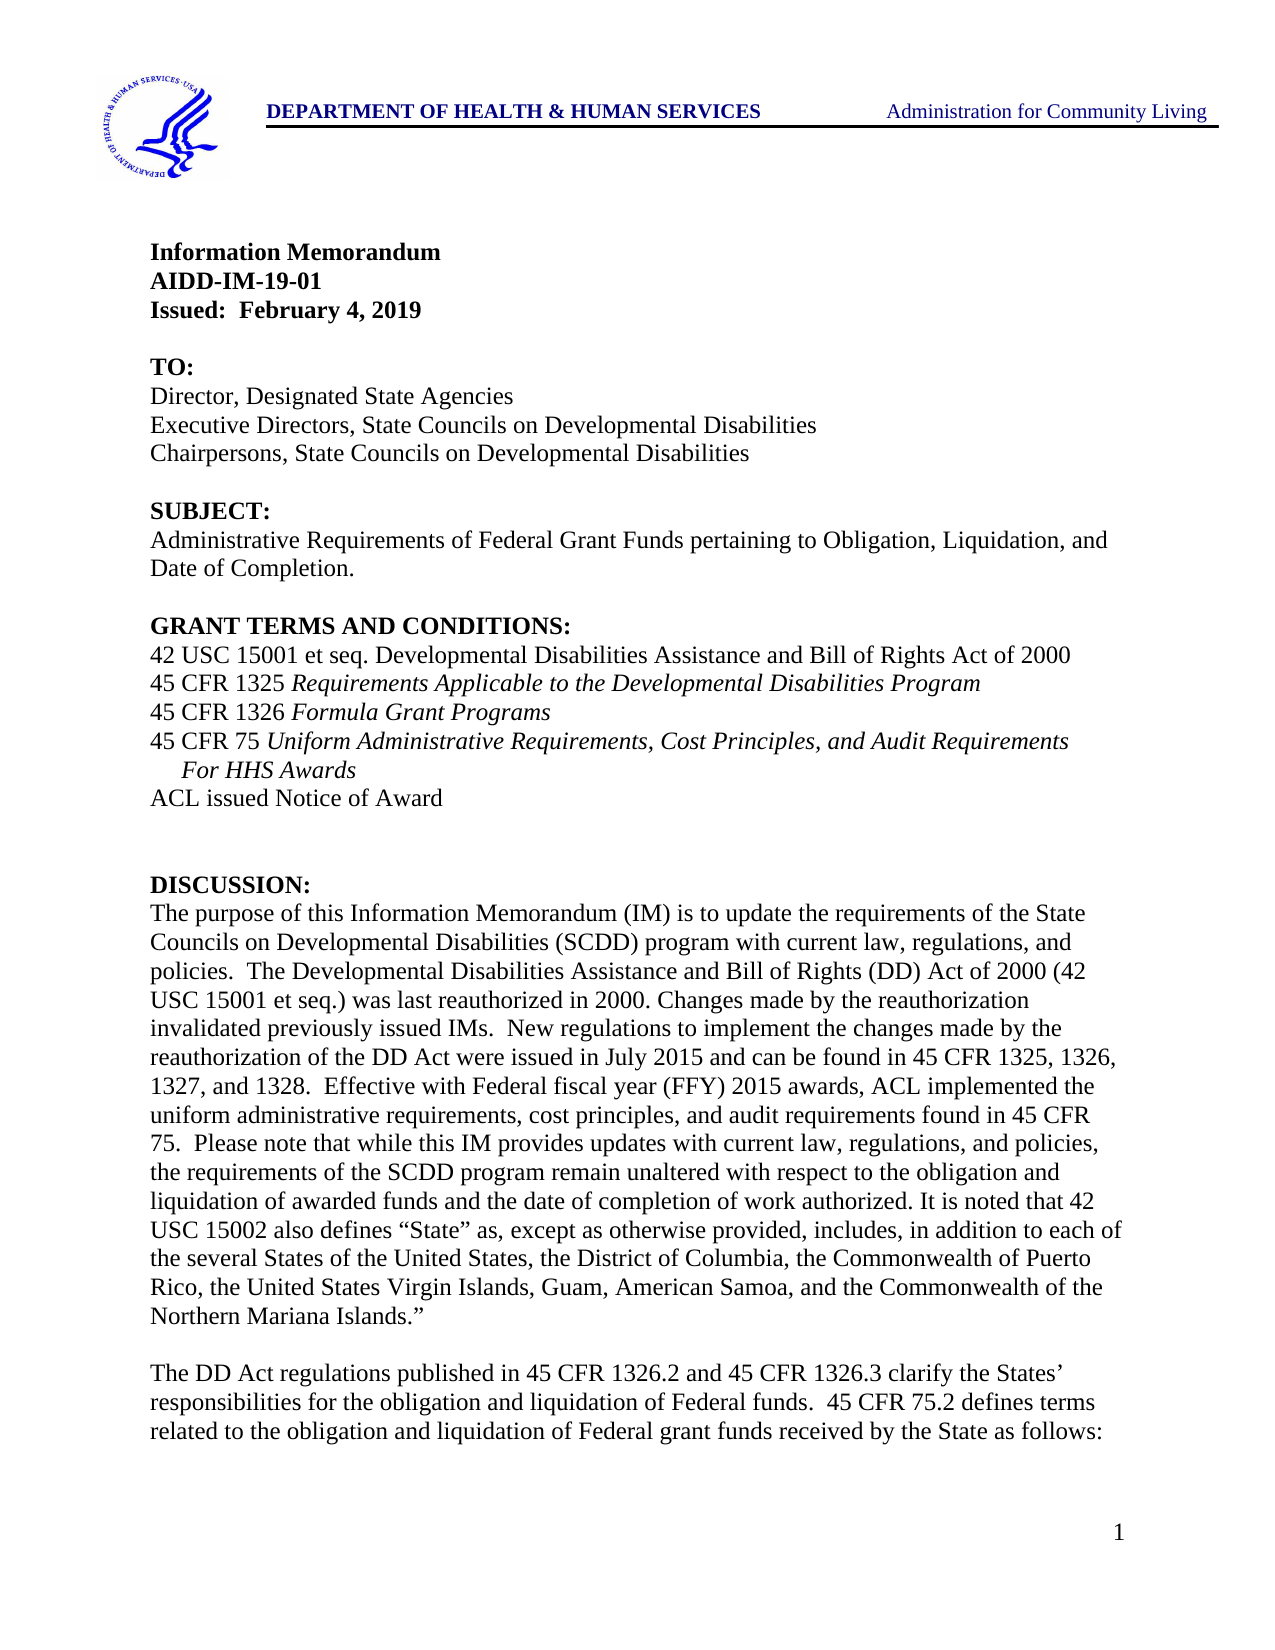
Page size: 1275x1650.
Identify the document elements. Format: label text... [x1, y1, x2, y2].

text Executive Directors, State Councils on Developmental Disabilities [150, 410, 1125, 438]
text The purpose of this Information Memorandum (IM) is to update the requirements of the State Councils on Developmental Disabilities (SCDD) program with current law, regulations, and policies. The Developmental Disabilities Assistance and Bill of Rights (DD) Act of 2000 (42 USC 15001 et seq.) was last reauthorized in 2000. Changes made by the reauthorization invalidated previously issued IMs. New regulations to implement the changes made by the reauthorization of the DD Act were issued in July 2015 and can be found in 45 CFR 1325, 1326, 1327, and 1328. Effective with Federal fiscal year (FFY) 2015 awards, ACL implemented the uniform administrative requirements, cost principles, and audit requirements found in 45 CFR 75. Please note that while this IM provides updates with current law, regulations, and policies, the requirements of the SCDD program remain unaltered with respect to the obligation and liquidation of awarded funds and the date of completion of work authorized. It is noted that 42 USC 15002 also defines “State” as, except as otherwise provided, includes, in addition to each of the several States of the United States, the District of Columbia, the Commonwealth of Puerto Rico, the United States Virgin Islands, Guam, American Samoa, and the Commonwealth of the Northern Mariana Islands.” [150, 898, 1125, 1330]
text ACL issued Notice of Award [150, 783, 1125, 812]
text AIDD-IM-19-01 [150, 266, 1125, 295]
text Administrative Requirements of Federal Grant Funds pertaining to Obligation, Liquidation, and Date of Completion. [150, 525, 1125, 582]
text Chairpersons, State Councils on Developmental Disabilities [150, 438, 1125, 467]
picture [97, 75, 229, 180]
text TO: [150, 352, 1125, 381]
text Issued: February 4, 2019 [150, 295, 1125, 323]
text For HHS Awards [150, 755, 1125, 783]
text 45 CFR 1325 Requirements Applicable to the Developmental Disabilities Program [150, 668, 1125, 697]
text GRANT TERMS AND CONDITIONS: [150, 611, 1125, 640]
text Director, Designated State Agencies [150, 381, 1125, 410]
text Information Memorandum [150, 237, 1125, 266]
text 45 CFR 1326 Formula Grant Programs [150, 697, 1125, 726]
text DISCUSSION: [150, 870, 1125, 898]
text The DD Act regulations published in 45 CFR 1326.2 and 45 CFR 1326.3 clarify the States’ responsibilities for the obligation and liquidation of Federal funds. 45 CFR 75.2 defines terms related to the obligation and liquidation of Federal grant funds received by the State as follows: [150, 1358, 1125, 1445]
text 45 CFR 75 Uniform Administrative Requirements, Cost Principles, and Audit Requirements [150, 726, 1125, 755]
text SUBJECT: [150, 496, 1125, 525]
text 42 USC 15001 et seq. Developmental Disabilities Assistance and Bill of Rights Act of 2000 [150, 640, 1125, 668]
